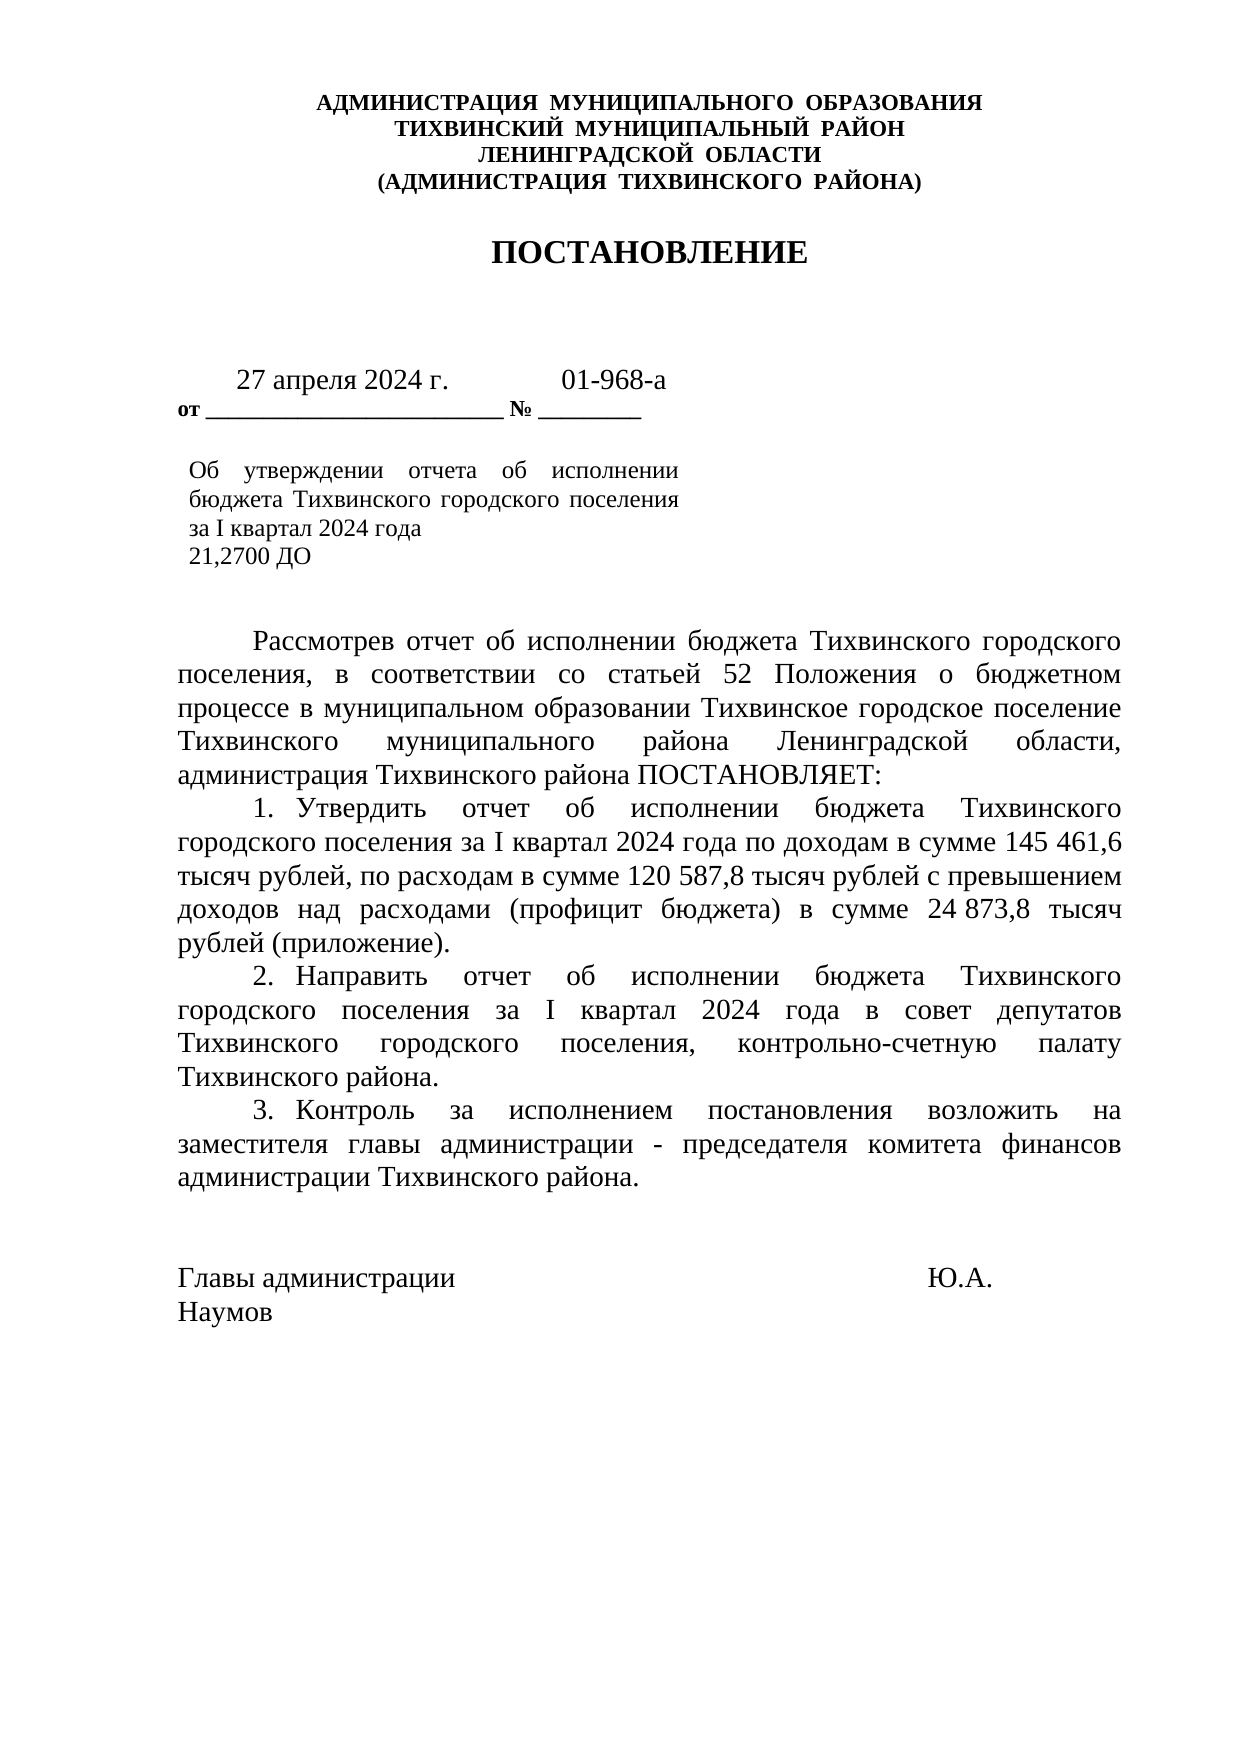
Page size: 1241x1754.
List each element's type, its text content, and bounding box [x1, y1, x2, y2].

text (АДМИНИСТРАЦИЯ ТИХВИНСКОГО РАЙОНА) [177, 168, 1122, 194]
text Рассмотрев отчет об исполнении бюджета Тихвинского городского поселения, в соответствии со статьей 52 Положения о бюджетном процессе в муниципальном образовании Тихвинское городское поселение Тихвинского муниципального района Ленинградской области, администрация Тихвинского района ПОСТАНОВЛЯЕТ: [177, 623, 1122, 791]
table_header Об утверждении отчета об исполнении бюджета Тихвинского городского поселения за I квартал 2024 года [177, 455, 691, 541]
text Главы администрации Ю.А. Наумов [177, 1260, 1094, 1327]
text ТИХВИНСКИЙ МУНИЦИПАЛЬНЫЙ РАЙОН [177, 115, 1122, 141]
text ЛЕНИНГРАДСКОЙ ОБЛАСТИ [177, 141, 1122, 168]
table_cell 21,2700 ДО [177, 541, 691, 570]
list Утвердить отчет об исполнении бюджета Тихвинского городского поселения за I квартал 2024 года по доходам в сумме 145 461,6 тысяч рублей, по расходам в сумме 120 587,8 тысяч рублей с превышением доходов над расходами (профицит бюджета) в сумме 24 873,8 тысяч рублей (приложение). [177, 791, 1122, 958]
list Контроль за исполнением постановления возложить на заместителя главы администрации - председателя комитета финансов администрации Тихвинского района. [177, 1092, 1122, 1193]
text ПОСТАНОВЛЕНИЕ [177, 232, 1122, 271]
text 27 апреля 2024 г. 01-968-а [177, 362, 1122, 395]
text от __________________________ № _________ [177, 395, 1122, 422]
subtitle АДМИНИСТРАЦИЯ МУНИЦИПАЛЬНОГО ОБРАЗОВАНИЯ [177, 89, 1122, 115]
list Направить отчет об исполнении бюджета Тихвинского городского поселения за I квартал 2024 года в совет депутатов Тихвинского городского поселения, контрольно-счетную палату Тихвинского района. [177, 958, 1122, 1092]
